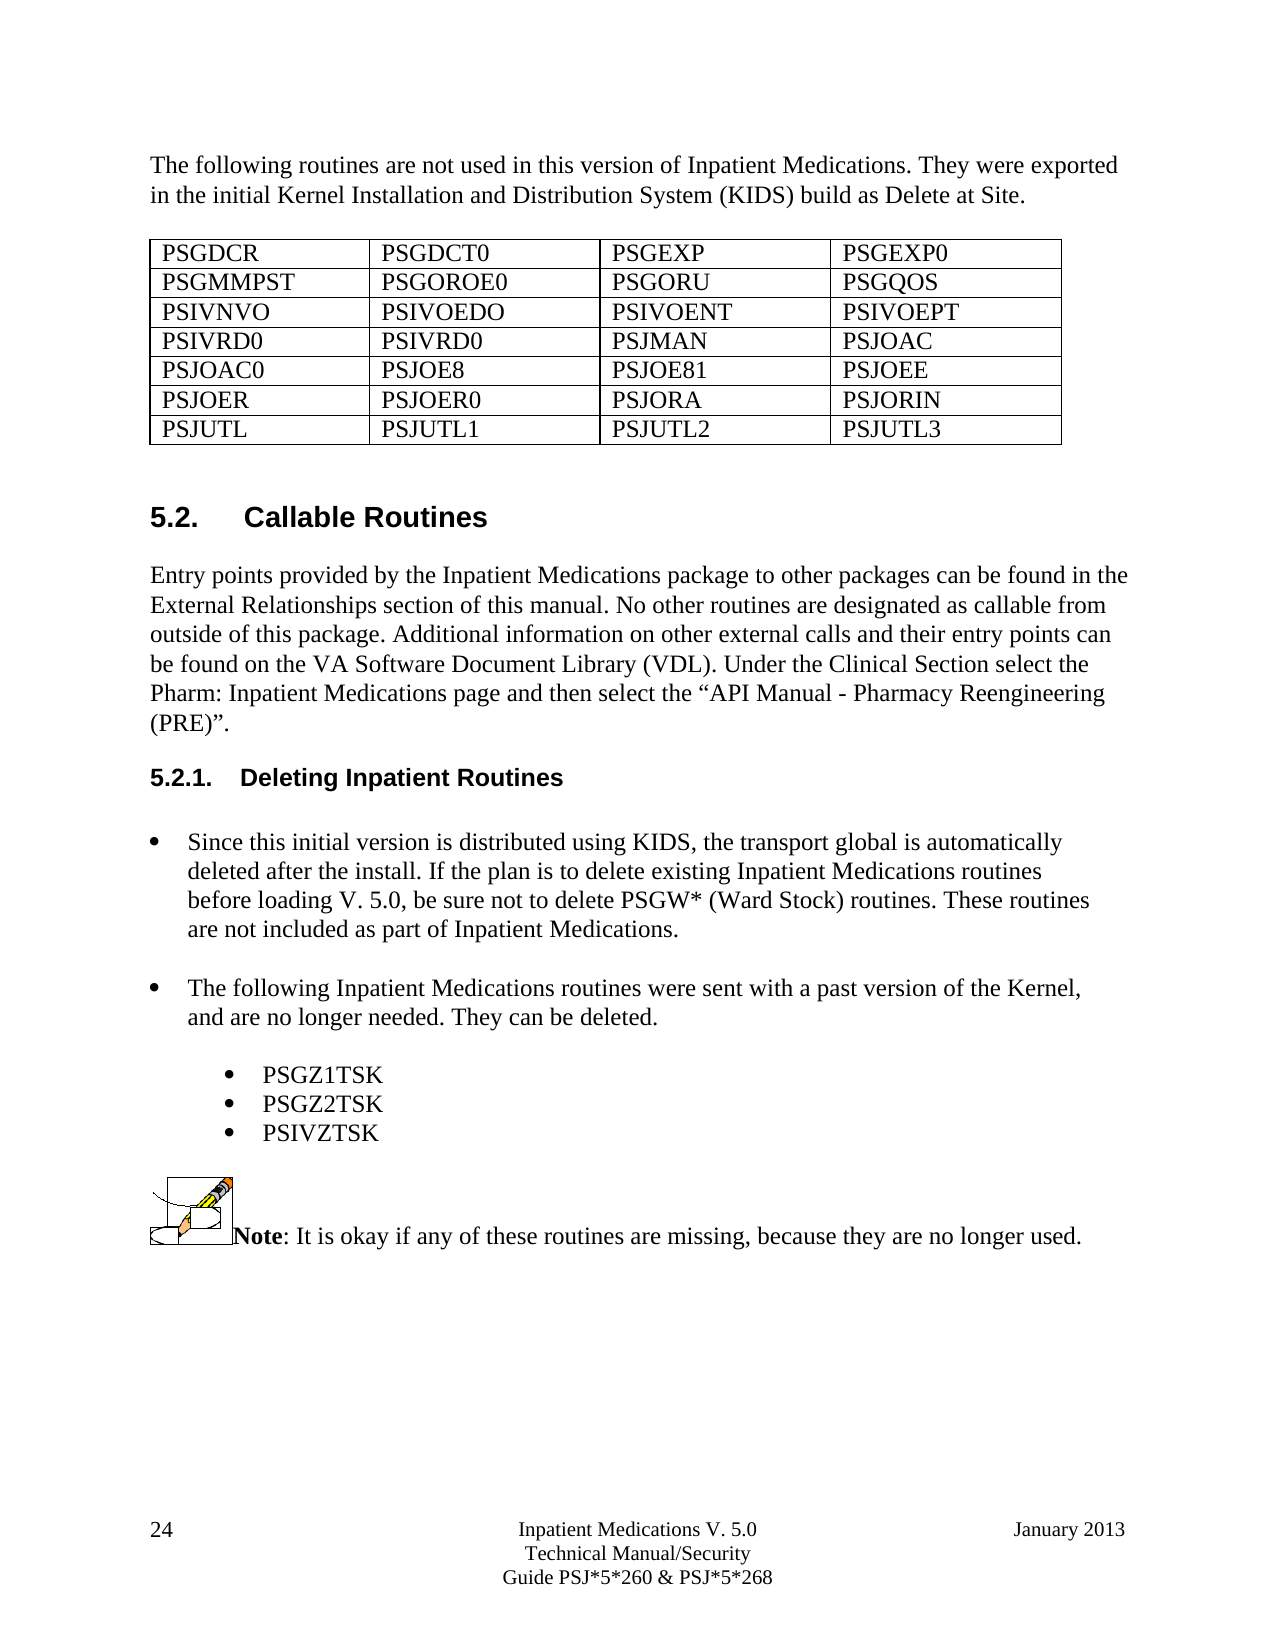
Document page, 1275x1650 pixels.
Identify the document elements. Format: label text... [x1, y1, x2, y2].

table_cell PSIVNVO [151, 298, 369, 327]
table_cell PSGOROE0 [370, 269, 599, 297]
picture [150, 1178, 232, 1244]
table_cell PSIVOENT [601, 298, 830, 327]
table_cell PSJUTL1 [370, 416, 599, 444]
list PSIVZTSK [225, 1118, 1148, 1147]
table_cell PSIVRD0 [370, 328, 599, 356]
list Since this initial version is distributed using KIDS, the transport global is automatically deleted after the install. If the plan is to delete existing Inpatient Medications routines before loading V. 5.0, be sure not to delete PSGW* (Ward Stock) routines. These routines are not included as part of Inpatient Medications. [150, 827, 1111, 943]
table_cell PSJMAN [601, 328, 830, 356]
table_cell PSJUTL [151, 416, 369, 444]
table_cell PSJOAC [831, 328, 1061, 356]
table_header PSGEXP0 [831, 240, 1061, 268]
table_cell PSJOE8 [370, 357, 599, 385]
table_cell PSJOAC0 [151, 357, 369, 385]
text Note: It is okay if any of these routines are missing, because they are no longer used. [233, 1221, 1148, 1250]
table_cell PSGORU [601, 269, 830, 297]
subtitle Deleting Inpatient Routines [150, 763, 1148, 791]
table_cell PSJOE81 [601, 357, 830, 385]
table_header PSGDCT0 [370, 240, 599, 268]
subtitle Callable Routines [150, 500, 1148, 534]
table_header PSGDCR [151, 240, 369, 268]
table_cell PSJUTL3 [831, 416, 1061, 444]
table_cell PSJUTL2 [601, 416, 830, 444]
table_cell PSJORIN [831, 386, 1061, 415]
list PSGZ2TSK [225, 1089, 1148, 1118]
text Entry points provided by the Inpatient Medications package to other packages can be found in the External Relationships section of this manual. No other routines are designated as callable from outside of this package. Additional information on other external calls and their entry points can be found on the VA Software Document Library (VDL). Under the Clinical Section select the Pharm: Inpatient Medications page and then select the “API Manual - Pharmacy Reengineering (PRE)”. [150, 560, 1131, 737]
table_cell PSJOER0 [370, 386, 599, 415]
picture [151, 1228, 178, 1244]
table_cell PSIVRD0 [151, 328, 369, 356]
table_cell PSGMMPST [151, 269, 369, 297]
table_cell PSJORA [601, 386, 830, 415]
table_cell PSIVOEPT [831, 298, 1061, 327]
table_cell PSJOER [151, 386, 369, 415]
table_cell PSIVOEDO [370, 298, 599, 327]
text The following routines are not used in this version of Inpatient Medications. They were exported in the initial Kernel Installation and Distribution System (KIDS) build as Delete at Site. [150, 150, 1131, 208]
list The following Inpatient Medications routines were sent with a past version of the Kernel, and are no longer needed. They can be deleted. [150, 973, 1122, 1031]
table_cell PSGQOS [831, 269, 1061, 297]
table_cell PSJOEE [831, 357, 1061, 385]
list PSGZ1TSK [225, 1060, 1148, 1089]
table_header PSGEXP [601, 240, 830, 268]
